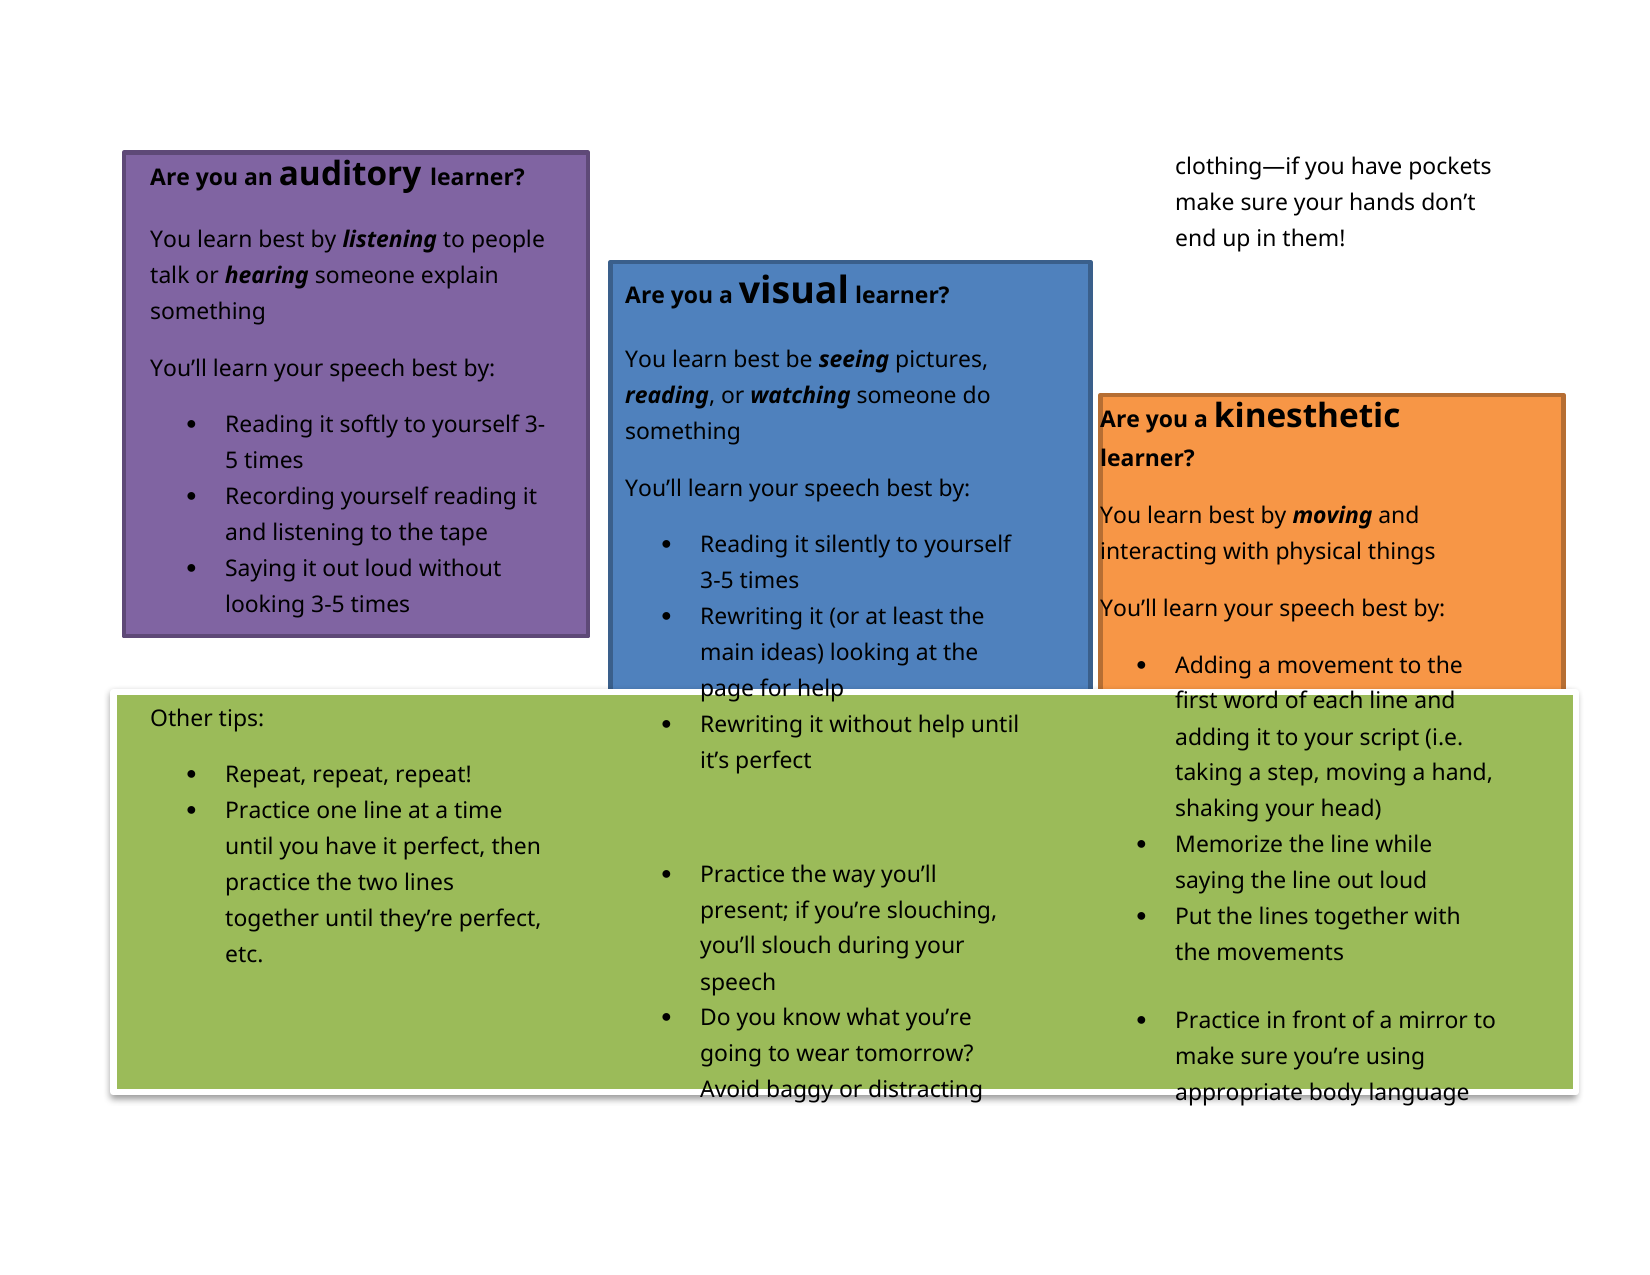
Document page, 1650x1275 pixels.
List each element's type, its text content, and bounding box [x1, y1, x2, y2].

list Reading it softly to yourself 3-5 times [187, 408, 550, 476]
list Do you know what you’re going to wear tomorrow? Avoid baggy or distracting clothing—if you have pockets make sure your hands don’t end up in them! [1137, 150, 1500, 253]
text Are you an auditory learner? [150, 150, 550, 195]
list Rewriting it without help until it’s perfect [662, 708, 1025, 775]
list Adding a movement to the first word of each line and adding it to your script (i.e. taking a step, moving a hand, shaking your head) [1137, 648, 1500, 823]
text You learn best be seeing pictures, reading, or watching someone do something [625, 343, 1025, 446]
list Practice in front of a mirror to make sure you’re using appropriate body language [1137, 1004, 1500, 1107]
list Practice the way you’ll present; if you’re slouching, you’ll slouch during your speech [662, 858, 1025, 997]
list Repeat, repeat, repeat! [187, 758, 550, 790]
list Practice one line at a time until you have it perfect, then practice the two lines together until they’re perfect, etc. [187, 794, 550, 969]
list Do you know what you’re going to wear tomorrow? Avoid baggy or distracting clothing—if you have pockets make sure your hands don’t end up in them! [662, 1001, 1025, 1104]
list Rewriting it (or at least the main ideas) looking at the page for help [662, 600, 1025, 703]
text You’ll learn your speech best by: [1100, 592, 1500, 623]
text You’ll learn your speech best by: [625, 472, 1025, 503]
list Saying it out loud without looking 3-5 times [187, 552, 550, 619]
text Are you a visual learner? [625, 263, 1025, 314]
list Memorize the line while saying the line out loud [1137, 828, 1500, 895]
list Recording yourself reading it and listening to the tape [187, 480, 550, 547]
text Other tips: [150, 702, 550, 733]
text You learn best by moving and interacting with physical things [1100, 499, 1500, 566]
text You’ll learn your speech best by: [150, 352, 550, 383]
text You learn best by listening to people talk or hearing someone explain something [150, 223, 550, 326]
list Put the lines together with the movements [1137, 900, 1500, 967]
list Reading it silently to yourself 3-5 times [662, 528, 1025, 596]
text Are you a kinesthetic learner? [1100, 392, 1500, 473]
